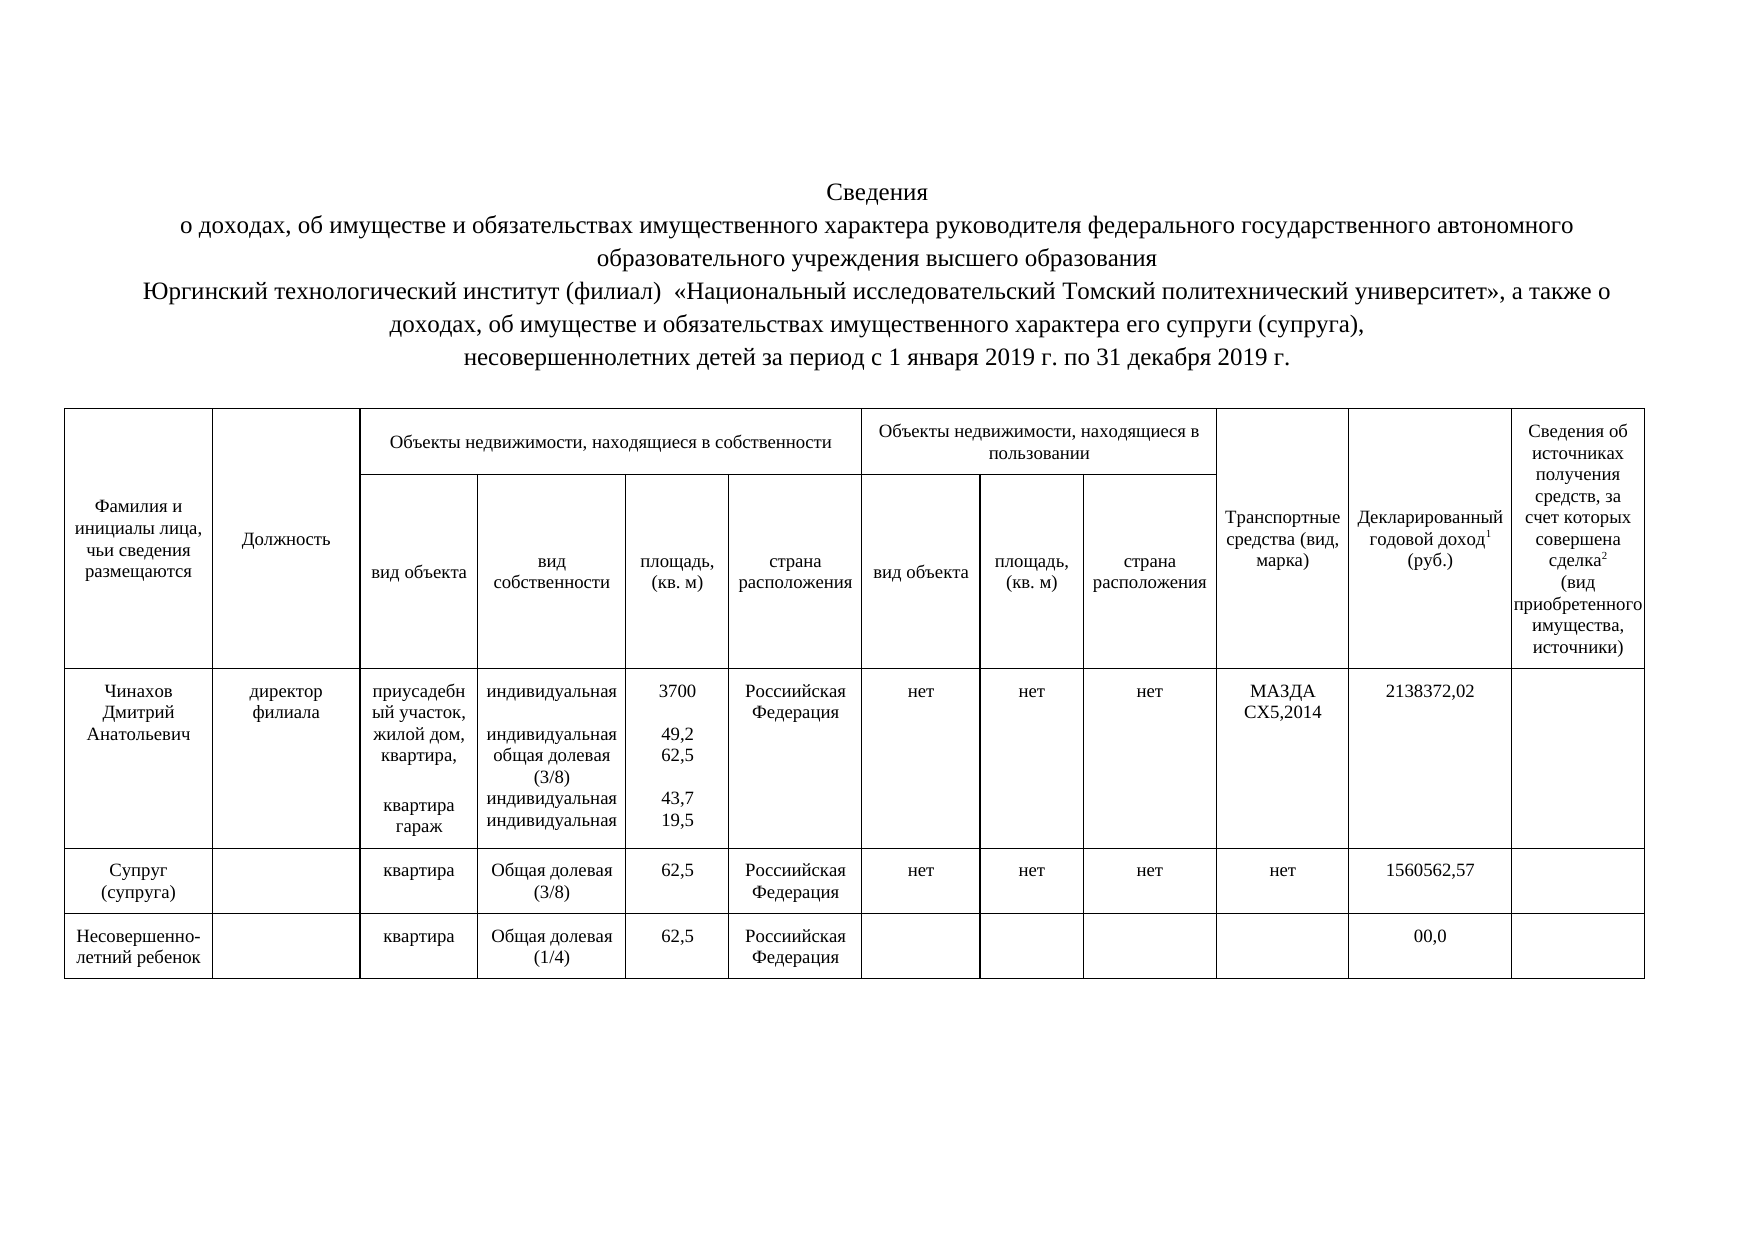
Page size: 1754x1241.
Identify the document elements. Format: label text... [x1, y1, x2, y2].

table_cell нет [862, 849, 979, 913]
table_header Объекты недвижимости, находящиеся в собственности [361, 409, 861, 474]
table_cell директор филиала [213, 669, 359, 847]
table_cell 3700 49,2 62,5 43,7 19,5 [626, 669, 728, 847]
table_cell вид собственности [478, 475, 625, 668]
text несовершеннолетних детей за период с 1 января 2019 г. по 31 декабря 2019 г. [118, 342, 1636, 371]
table_cell [213, 914, 359, 978]
table_cell Супруг (супруга) [65, 849, 212, 913]
table_cell площадь, (кв. м) [981, 475, 1083, 668]
table_cell 00,0 [1349, 914, 1511, 978]
table_cell [981, 914, 1083, 978]
table_cell вид объекта [862, 475, 979, 668]
table_header Декларированный годовой доход1 (руб.) [1349, 409, 1511, 668]
table_cell индивидуальная индивидуальная общая долевая (3/8) индивидуальная индивидуальная [478, 669, 625, 847]
table_cell нет [1217, 849, 1348, 913]
table_cell Россиийская Федерация [729, 669, 861, 847]
table_cell Чинахов Дмитрий Анатольевич [65, 669, 212, 847]
table_cell квартира [361, 914, 477, 978]
table_cell 62,5 [626, 849, 728, 913]
table_header Должность [213, 409, 359, 668]
table_cell [1084, 914, 1216, 978]
table_cell 62,5 [626, 914, 728, 978]
table_cell нет [862, 669, 979, 847]
table_cell нет [1084, 849, 1216, 913]
table_cell [1512, 669, 1644, 847]
table_cell Несовершенно-летний ребенок [65, 914, 212, 978]
text о доходах, об имуществе и обязательствах имущественного характера руководителя федерального государственного автономного образовательного учреждения высшего образования [118, 210, 1636, 272]
table_cell нет [981, 669, 1083, 847]
table_cell площадь, (кв. м) [626, 475, 728, 668]
table_cell [1217, 914, 1348, 978]
table_header Фамилия и инициалы лица, чьи сведения размещаются [65, 409, 212, 668]
table_cell Общая долевая (1/4) [478, 914, 625, 978]
table_cell нет [981, 849, 1083, 913]
table_cell МАЗДА СХ5,2014 [1217, 669, 1348, 847]
table_cell 2138372,02 [1349, 669, 1511, 847]
table_cell квартира [361, 849, 477, 913]
table_cell [213, 849, 359, 913]
table_header Транспортные средства (вид, марка) [1217, 409, 1348, 668]
text Сведения [118, 177, 1636, 206]
table_cell вид объекта [361, 475, 477, 668]
table_header Объекты недвижимости, находящиеся в пользовании [862, 409, 1216, 474]
table_cell нет [1084, 669, 1216, 847]
table_cell страна расположения [729, 475, 861, 668]
text Юргинский технологический институт (филиал) «Национальный исследовательский Томский политехнический университет», а также о доходах, об имуществе и обязательствах имущественного характера его супруги (супруга), [118, 276, 1636, 338]
table_cell [1512, 914, 1644, 978]
table_cell [1512, 849, 1644, 913]
table_cell 1560562,57 [1349, 849, 1511, 913]
table_cell Общая долевая (3/8) [478, 849, 625, 913]
table_cell страна расположения [1084, 475, 1216, 668]
table_cell [862, 914, 979, 978]
table_cell Россиийская Федерация [729, 849, 861, 913]
table_header Сведения об источниках получения средств, за счет которых совершена сделка2 (вид приобретенного имущества, источники) [1512, 409, 1644, 668]
table_cell Россиийская Федерация [729, 914, 861, 978]
table_cell приусадебный участок, жилой дом, квартира, квартира гараж [361, 669, 477, 847]
